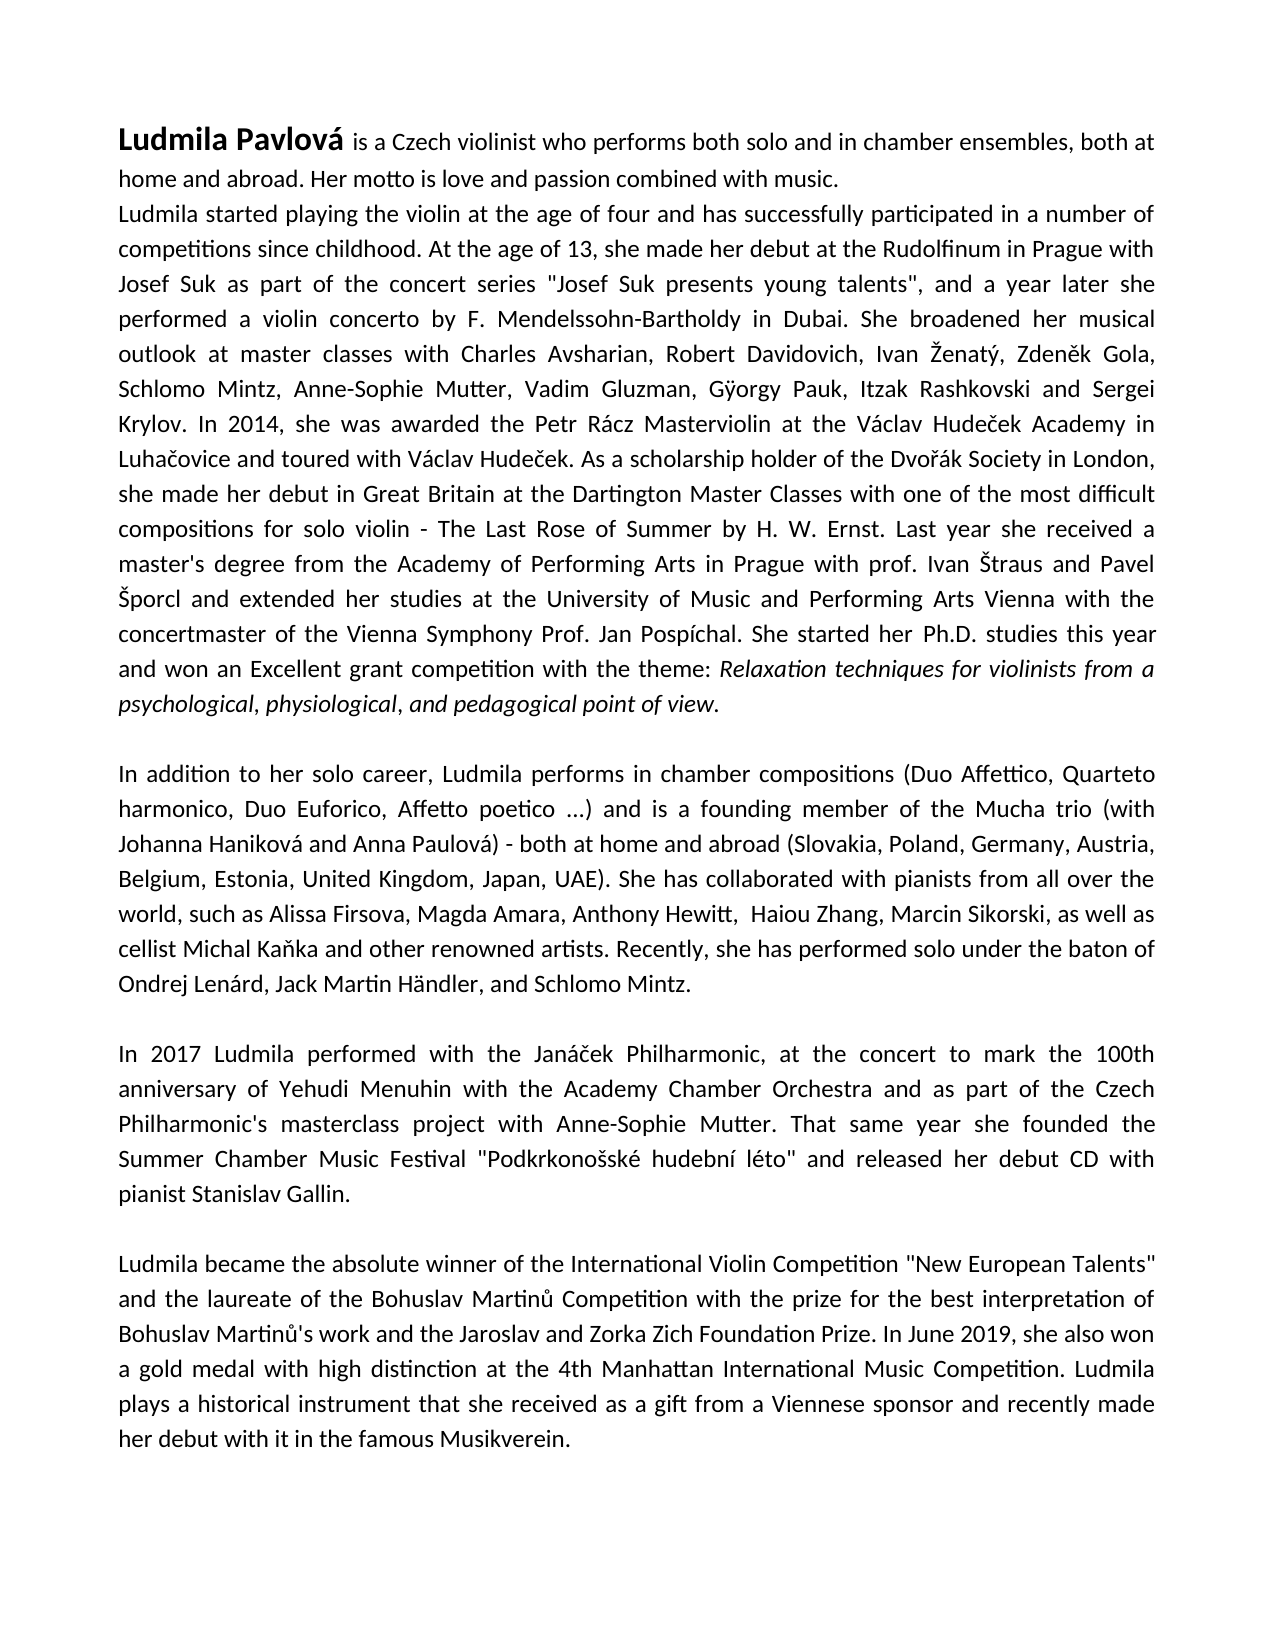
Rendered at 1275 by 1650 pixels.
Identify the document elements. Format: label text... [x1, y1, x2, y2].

text In 2017 Ludmila performed with the Janáček Philharmonic, at the concert to mark the 100th anniversary of Yehudi Menuhin with the Academy Chamber Orchestra and as part of the Czech Philharmonic's masterclass project with Anne-Sophie Mutter. That same year she founded the Summer Chamber Music Festival "Podkrkonošské hudební léto" and released her debut CD with pianist Stanislav Gallin. [118, 1003, 1157, 1209]
text Ludmila Pavlová is a Czech violinist who performs both solo and in chamber ensembles, both at home and abroad. Her motto is love and passion combined with music. [118, 118, 1157, 194]
text In addition to her solo career, Ludmila performs in chamber compositions (Duo Affettico, Quarteto harmonico, Duo Euforico, Affetto poetico ...) and is a founding member of the Mucha trio (with Johanna Haniková and Anna Paulová) - both at home and abroad (Slovakia, Poland, Germany, Austria, Belgium, Estonia, United Kingdom, Japan, UAE). She has collaborated with pianists from all over the world, such as Alissa Firsova, Magda Amara, Anthony Hewitt, Haiou Zhang, Marcin Sikorski, as well as cellist Michal Kaňka and other renowned artists. Recently, she has performed solo under the baton of Ondrej Lenárd, Jack Martin Händler, and Schlomo Mintz. [118, 723, 1157, 999]
text Ludmila became the absolute winner of the International Violin Competition "New European Talents" and the laureate of the Bohuslav Martinů Competition with the prize for the best interpretation of Bohuslav Martinů's work and the Jaroslav and Zorka Zich Foundation Prize. In June 2019, she also won a gold medal with high distinction at the 4th Manhattan International Music Competition. Ludmila plays a historical instrument that she received as a gift from a Viennese sponsor and recently made her debut with it in the famous Musikverein. [118, 1213, 1157, 1454]
text Ludmila started playing the violin at the age of four and has successfully participated in a number of competitions since childhood. At the age of 13, she made her debut at the Rudolfinum in Prague with Josef Suk as part of the concert series "Josef Suk presents young talents", and a year later she performed a violin concerto by F. Mendelssohn-Bartholdy in Dubai. She broadened her musical outlook at master classes with Charles Avsharian, Robert Davidovich, Ivan Ženatý, Zdeněk Gola, Schlomo Mintz, Anne-Sophie Mutter, Vadim Gluzman, Gÿorgy Pauk, Itzak Rashkovski and Sergei Krylov. In 2014, she was awarded the Petr Rácz Masterviolin at the Václav Hudeček Academy in Luhačovice and toured with Václav Hudeček. As a scholarship holder of the Dvořák Society in London, she made her debut in Great Britain at the Dartington Master Classes with one of the most difficult compositions for solo violin - The Last Rose of Summer by H. W. Ernst. Last year she received a master's degree from the Academy of Performing Arts in Prague with prof. Ivan Štraus and Pavel Šporcl and extended her studies at the University of Music and Performing Arts Vienna with the concertmaster of the Vienna Symphony Prof. Jan Pospíchal. She started her Ph.D. studies this year and won an Excellent grant competition with the theme: Relaxation techniques for violinists from a psychological, physiological, and pedagogical point of view. [118, 198, 1157, 719]
